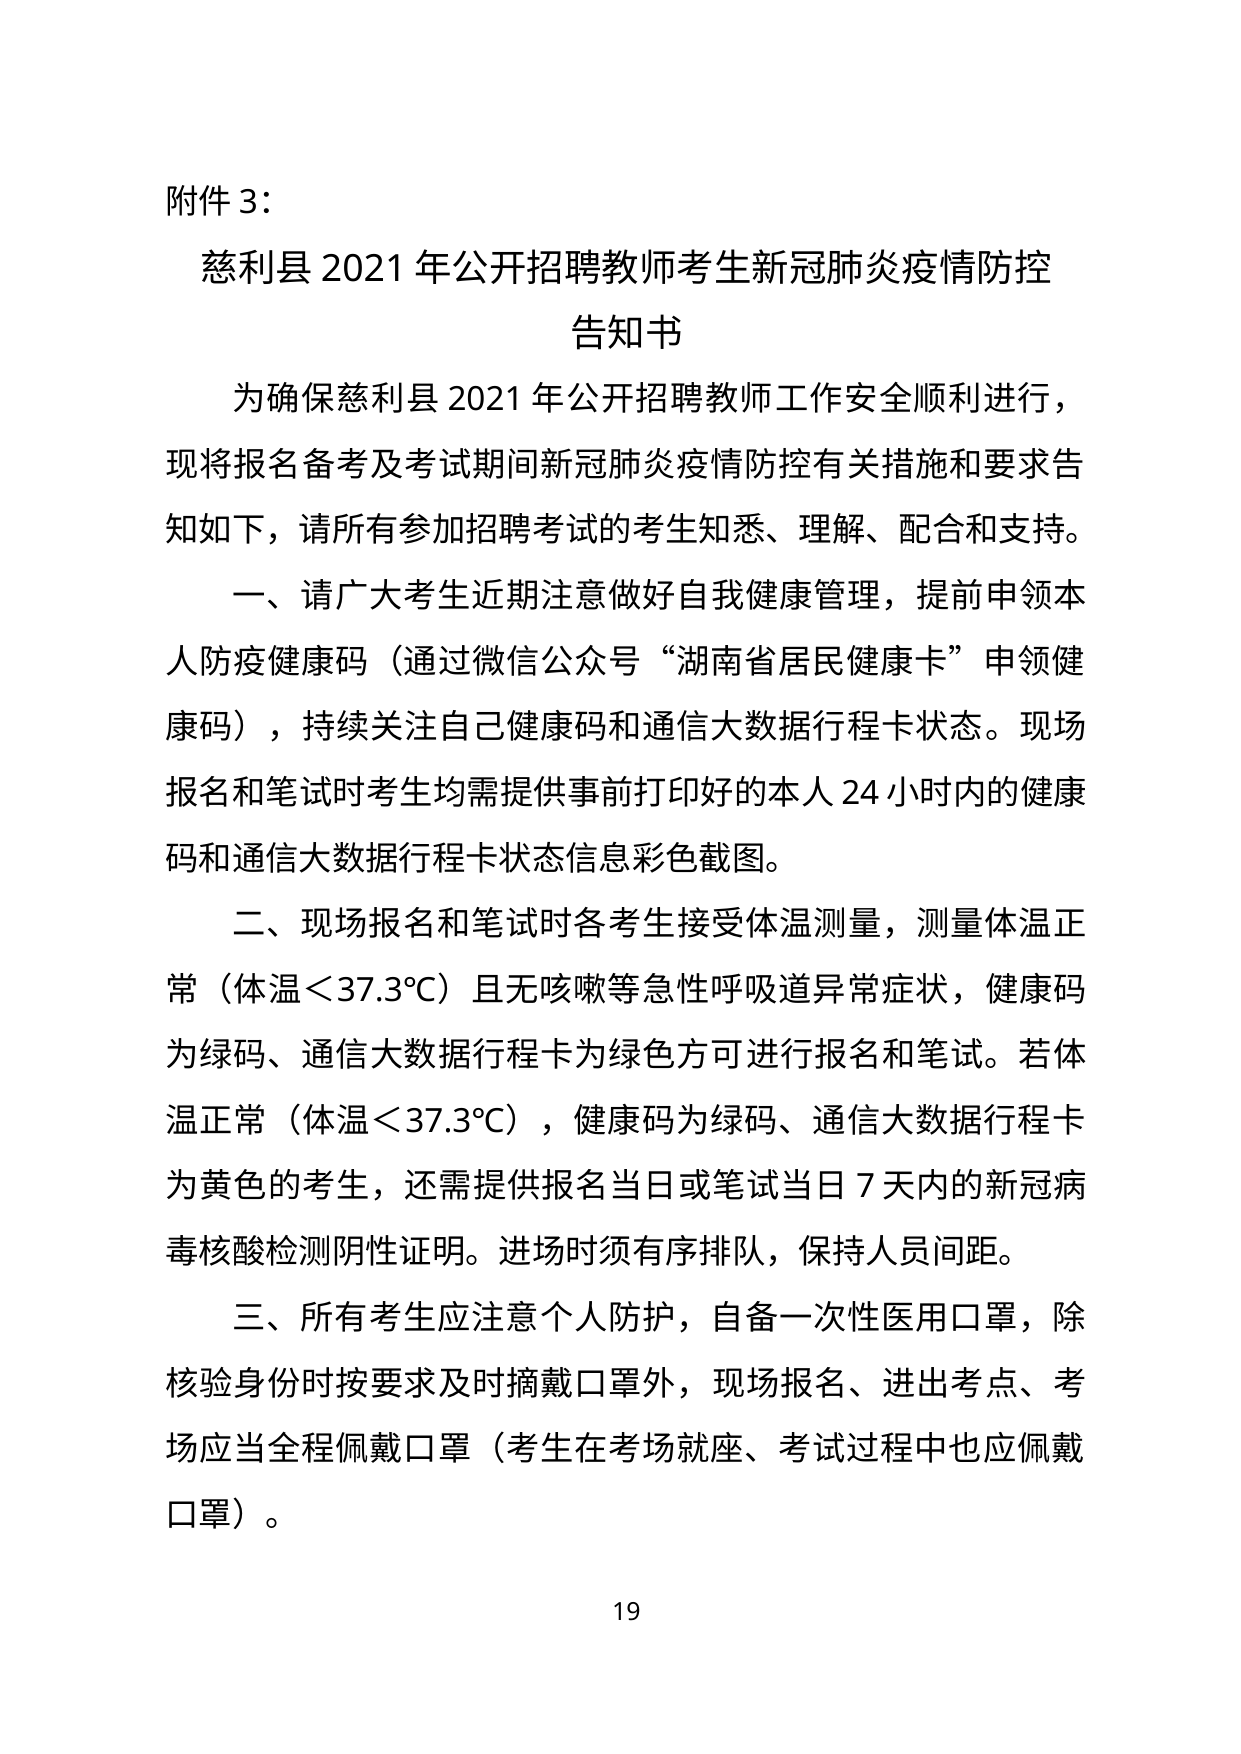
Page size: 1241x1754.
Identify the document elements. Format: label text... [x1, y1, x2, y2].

text 慈利县2021年公开招聘教师考生新冠肺炎疫情防控 [165, 232, 1087, 298]
text 告知书 [165, 298, 1087, 363]
text 说明：1.应聘学段指：普高、初中、小学； 2.考生必须如实填写上述内容，如填报虚假信息者，取消考试或聘用资格。附件3： [165, 166, 1087, 232]
text 二、现场报名和笔试时各考生接受体温测量，测量体温正常（体温＜37.3℃）且无咳嗽等急性呼吸道异常症状，健康码为绿码、通信大数据行程卡为绿色方可进行报名和笔试。若体温正常（体温＜37.3℃），健康码为绿码、通信大数据行程卡为黄色的考生，还需提供报名当日或笔试当日7天内的新冠病毒核酸检测阴性证明。进场时须有序排队，保持人员间距。 [165, 888, 1087, 1282]
text 一、请广大考生近期注意做好自我健康管理，提前申领本人防疫健康码（通过微信公众号“湖南省居民健康卡”申领健康码），持续关注自己健康码和通信大数据行程卡状态。现场报名和笔试时考生均需提供事前打印好的本人24小时内的健康码和通信大数据行程卡状态信息彩色截图。 [165, 560, 1087, 888]
text 三、所有考生应注意个人防护，自备一次性医用口罩，除核验身份时按要求及时摘戴口罩外，现场报名、进出考点、考场应当全程佩戴口罩（考生在考场就座、考试过程中也应佩戴口罩）。 [165, 1282, 1087, 1544]
text 为确保慈利县2021年公开招聘教师工作安全顺利进行，现将报名备考及考试期间新冠肺炎疫情防控有关措施和要求告知如下，请所有参加招聘考试的考生知悉、理解、配合和支持。 [165, 363, 1087, 560]
